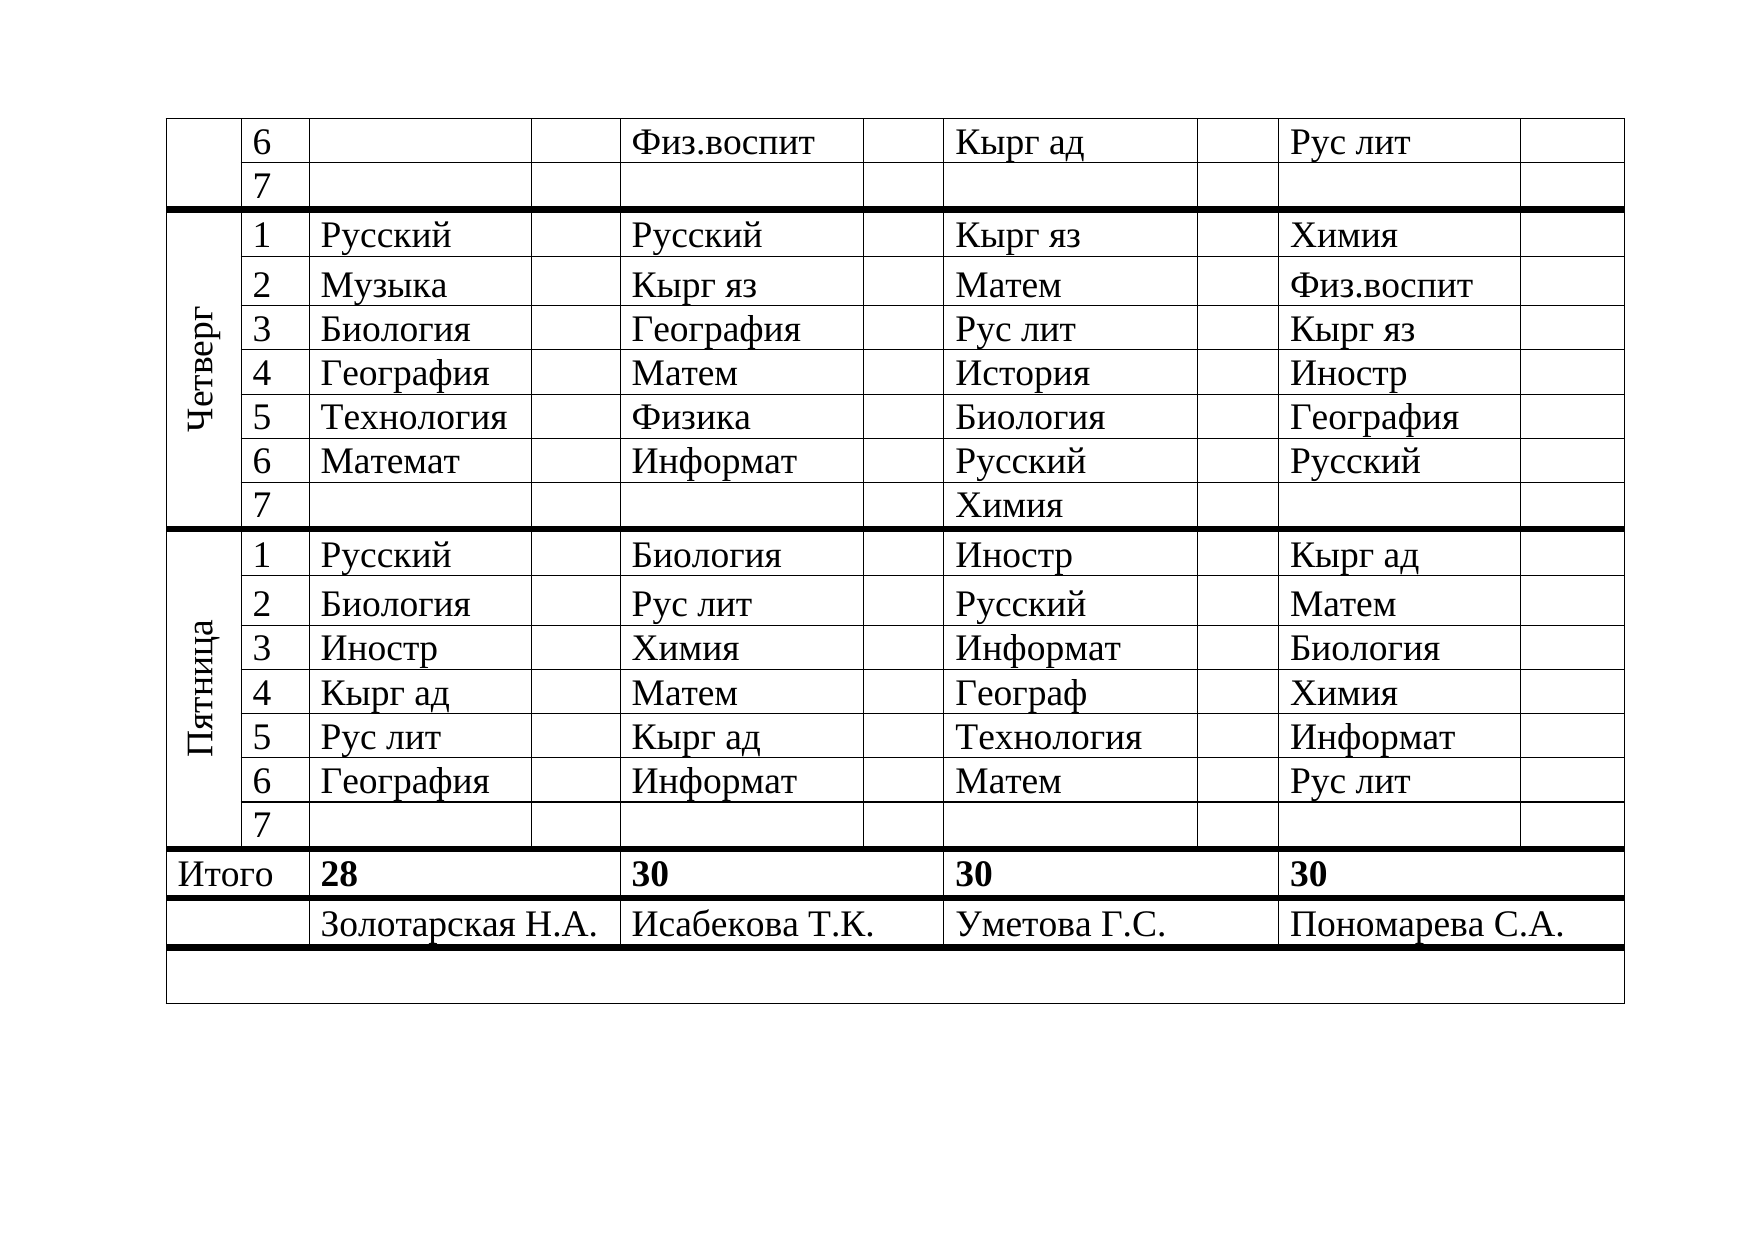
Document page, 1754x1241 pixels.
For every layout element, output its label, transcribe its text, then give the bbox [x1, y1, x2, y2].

table_cell [864, 306, 943, 349]
table_cell [1521, 714, 1624, 757]
table_cell 5 [242, 395, 309, 438]
table_cell Исабекова Т.К. [621, 901, 943, 944]
table_cell [1521, 626, 1624, 669]
table_cell Русский [1279, 439, 1520, 482]
table_cell [864, 758, 943, 801]
table_cell 7 [242, 483, 309, 526]
table_cell [1521, 803, 1624, 846]
table_cell [1198, 670, 1278, 713]
table_cell [1198, 758, 1278, 801]
table_cell [1521, 532, 1624, 575]
table_cell [1198, 714, 1278, 757]
table_cell [1198, 395, 1278, 438]
table_cell 30 [1279, 852, 1624, 895]
table_cell [1198, 306, 1278, 349]
table_cell [621, 483, 863, 526]
table_cell Физ.воспит [621, 119, 863, 162]
table_cell [167, 901, 309, 944]
table_cell Биология [621, 532, 863, 575]
table_cell [1521, 257, 1624, 305]
table_cell [864, 532, 943, 575]
table_cell [864, 670, 943, 713]
table_cell Рус лит [1279, 758, 1520, 801]
table_cell 6 [242, 758, 309, 801]
table_cell [621, 803, 863, 846]
table_cell 3 [242, 306, 309, 349]
table_cell [864, 350, 943, 393]
table_cell Рус лит [944, 306, 1197, 349]
table_cell Биология [944, 395, 1197, 438]
table_cell [1521, 758, 1624, 801]
table_cell [1521, 350, 1624, 393]
table_cell [864, 395, 943, 438]
table_cell [532, 670, 620, 713]
table_cell [1521, 670, 1624, 713]
table_cell Итого [167, 852, 309, 895]
table_cell [532, 576, 620, 625]
table_cell Русский [621, 213, 863, 256]
table_cell [944, 163, 1197, 206]
table_cell [1198, 626, 1278, 669]
table_cell [1521, 163, 1624, 206]
table_cell [532, 626, 620, 669]
table_cell Матем [621, 670, 863, 713]
table_cell Информат [621, 758, 863, 801]
table_cell Химия [1279, 213, 1520, 256]
table_cell [944, 803, 1197, 846]
table_cell Пономарева С.А. [1279, 901, 1624, 944]
table_cell Матем [621, 350, 863, 393]
table_cell Химия [621, 626, 863, 669]
table_cell [1521, 213, 1624, 256]
table_cell 1 [242, 532, 309, 575]
table_cell 3 [242, 626, 309, 669]
table_cell Технология [310, 395, 531, 438]
table_cell [310, 483, 531, 526]
table_cell Информат [621, 439, 863, 482]
table_cell 28 [310, 852, 620, 895]
table_cell 30 [944, 852, 1278, 895]
table_cell 4 [242, 670, 309, 713]
table_cell Кырг ад [621, 714, 863, 757]
table_cell [1521, 483, 1624, 526]
table_cell [532, 803, 620, 846]
table_cell Рус лит [1279, 119, 1520, 162]
table_cell [532, 163, 620, 206]
table_cell 2 [242, 576, 309, 625]
table_cell [1198, 576, 1278, 625]
table_cell Математ [310, 439, 531, 482]
table_cell Иностр [944, 532, 1197, 575]
table_cell [532, 257, 620, 305]
table_cell Русский [944, 576, 1197, 625]
table_cell Матем [944, 758, 1197, 801]
table_cell Информат [944, 626, 1197, 669]
table_cell [1521, 576, 1624, 625]
table_cell Кырг яз [944, 213, 1197, 256]
table_cell [532, 306, 620, 349]
table_cell 1 [242, 213, 309, 256]
table_cell [621, 163, 863, 206]
table_cell Золотарская Н.А. [310, 901, 620, 944]
table_cell [532, 758, 620, 801]
table_cell 30 [621, 852, 943, 895]
table_cell [1521, 395, 1624, 438]
table_cell [1521, 306, 1624, 349]
table_cell [1198, 483, 1278, 526]
table_cell Кырг ад [310, 670, 531, 713]
table_cell Русский [310, 213, 531, 256]
table_cell 4 [242, 350, 309, 393]
table_cell [310, 119, 531, 162]
table_cell География [310, 350, 531, 393]
table_cell [532, 350, 620, 393]
table_cell [1198, 213, 1278, 256]
table_cell [864, 803, 943, 846]
table_cell Биология [310, 306, 531, 349]
table_cell [532, 213, 620, 256]
table_cell [864, 163, 943, 206]
table_cell Иностр [310, 626, 531, 669]
table_cell [1198, 532, 1278, 575]
table_cell Матем [944, 257, 1197, 305]
table_cell Иностр [1279, 350, 1520, 393]
table_cell Русский [944, 439, 1197, 482]
table_cell [1198, 439, 1278, 482]
table_cell [864, 439, 943, 482]
table_cell [310, 803, 531, 846]
table_cell [532, 714, 620, 757]
table_cell [532, 439, 620, 482]
table_cell Химия [1279, 670, 1520, 713]
table_cell [167, 951, 1624, 1003]
table_cell [1521, 119, 1624, 162]
table_cell [532, 395, 620, 438]
table_cell Рус лит [621, 576, 863, 625]
table_cell [1279, 163, 1520, 206]
table_cell Кырг яз [1279, 306, 1520, 349]
table_cell 7 [242, 163, 309, 206]
table_cell Пятница [167, 532, 241, 846]
table_cell Физика [621, 395, 863, 438]
table_cell Рус лит [310, 714, 531, 757]
table_cell Физ.воспит [1279, 257, 1520, 305]
table_cell Географ [944, 670, 1197, 713]
table_cell [1198, 119, 1278, 162]
table_cell Кырг ад [1279, 532, 1520, 575]
table_cell 6 [242, 119, 309, 162]
table_cell Матем [1279, 576, 1520, 625]
table_cell Кырг ад [944, 119, 1197, 162]
table_cell [532, 483, 620, 526]
table_cell Кырг яз [621, 257, 863, 305]
table_cell [532, 119, 620, 162]
table_cell Биология [310, 576, 531, 625]
table_cell [864, 213, 943, 256]
table_cell География [1279, 395, 1520, 438]
table_cell Технология [944, 714, 1197, 757]
table_cell География [621, 306, 863, 349]
table_cell [310, 163, 531, 206]
table_cell Биология [1279, 626, 1520, 669]
table_cell Четверг [167, 213, 241, 526]
table_cell [532, 532, 620, 575]
table_cell [1198, 803, 1278, 846]
table_cell 6 [242, 439, 309, 482]
table_cell [864, 483, 943, 526]
table_cell [864, 714, 943, 757]
table_cell [864, 576, 943, 625]
table_cell [864, 257, 943, 305]
table_cell [1198, 257, 1278, 305]
table_cell География [310, 758, 531, 801]
table_cell История [944, 350, 1197, 393]
table_cell [1279, 483, 1520, 526]
table_cell [1198, 350, 1278, 393]
table_cell [864, 626, 943, 669]
table_cell Уметова Г.С. [944, 901, 1278, 944]
table_cell 5 [242, 714, 309, 757]
table_cell Химия [944, 483, 1197, 526]
table_cell Информат [1279, 714, 1520, 757]
table_cell Музыка [310, 257, 531, 305]
table_cell [1198, 163, 1278, 206]
table_cell [1521, 439, 1624, 482]
table_cell 7 [242, 803, 309, 846]
table_cell [864, 119, 943, 162]
table_cell Русский [310, 532, 531, 575]
table_cell [1279, 803, 1520, 846]
table_cell 2 [242, 257, 309, 305]
